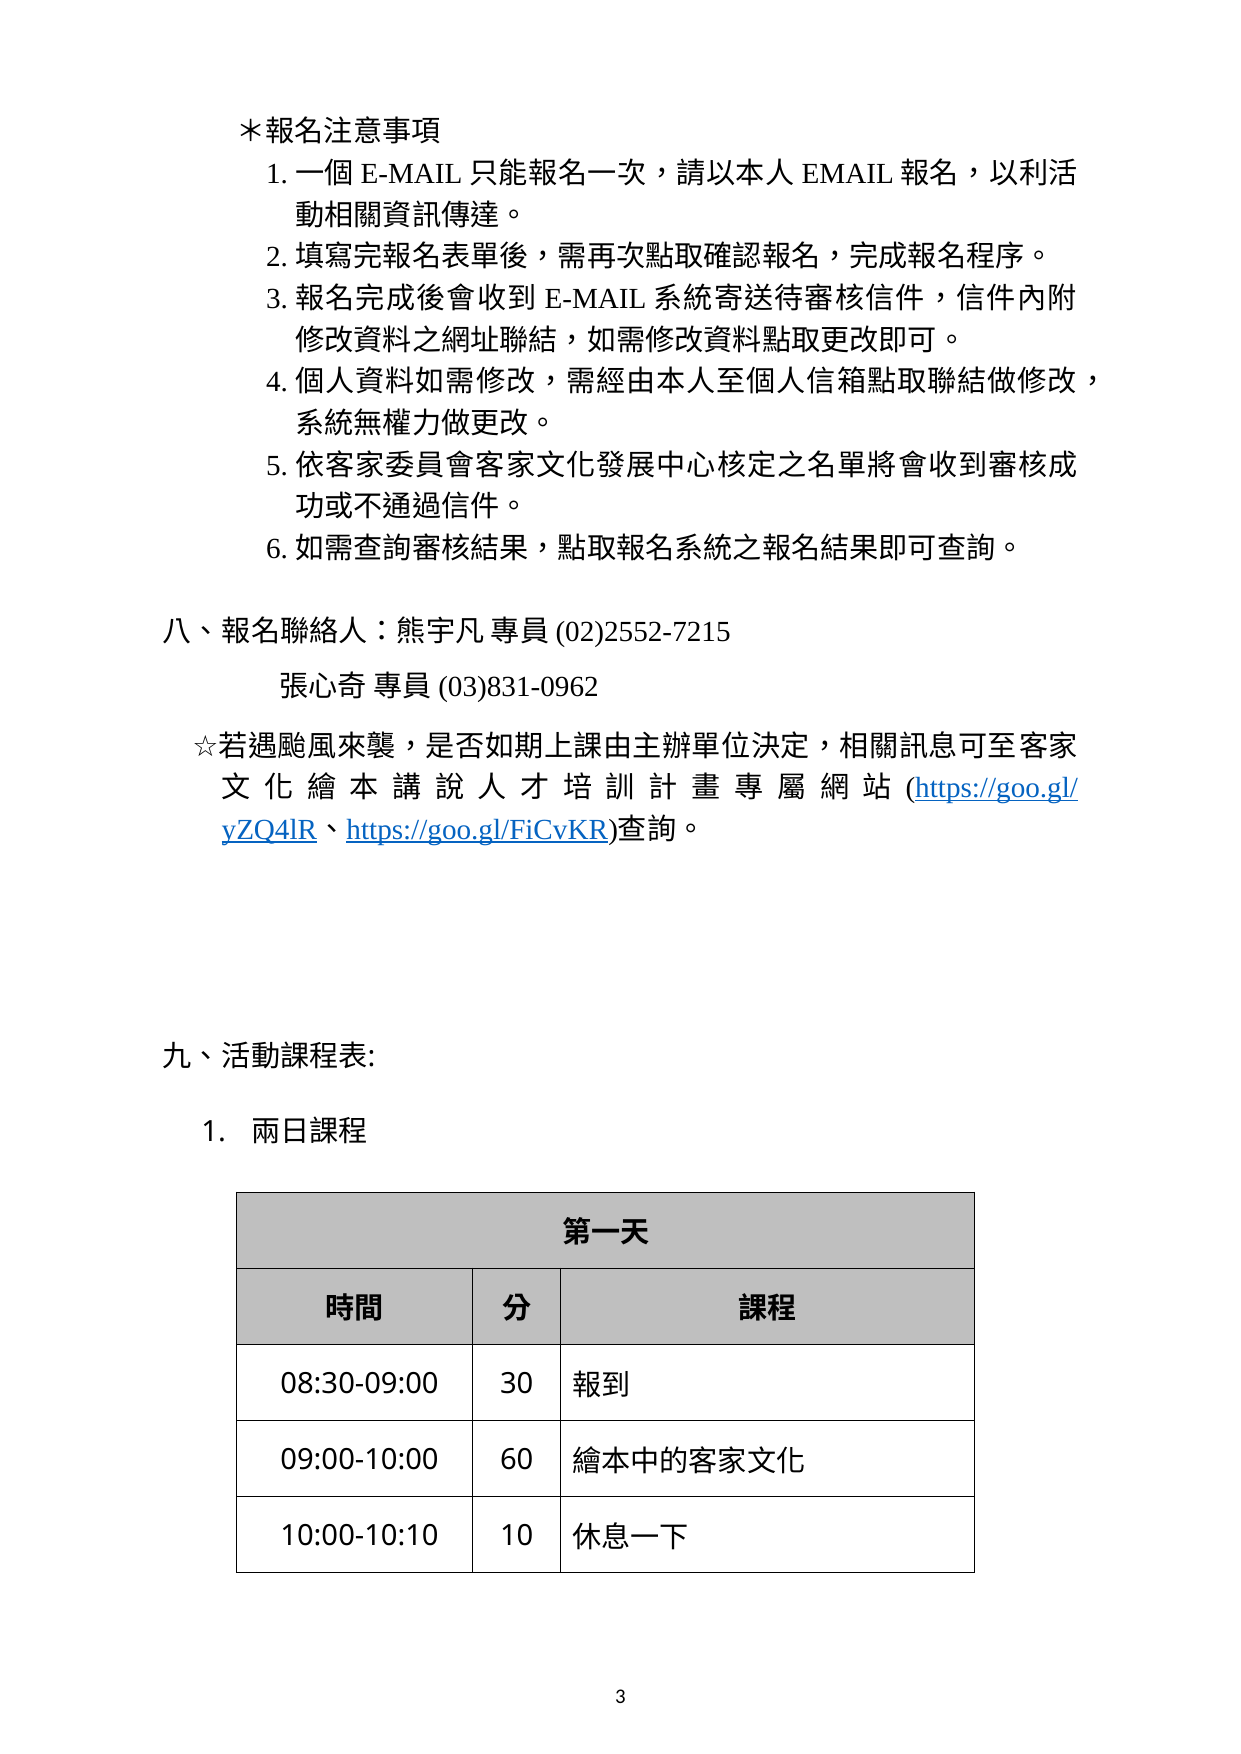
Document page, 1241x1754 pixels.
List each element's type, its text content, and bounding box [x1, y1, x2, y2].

table_cell 繪本中的客家文化 [561, 1421, 974, 1496]
table_cell 休息一下 [561, 1497, 974, 1572]
table_cell 08:30-09:00 [237, 1345, 472, 1420]
text ＊報名注意事項 [236, 108, 1078, 150]
table_cell 09:00-10:00 [237, 1421, 472, 1496]
table_header 第一天 [237, 1193, 974, 1268]
text 5. 依客家委員會客家文化發展中心核定之名單將會收到審核成功或不通過信件。 [266, 442, 1078, 525]
table_cell 課程 [561, 1269, 974, 1344]
list 報名聯絡人：熊宇凡 專員 (02)2552-7215 [162, 592, 1078, 667]
text ☆若遇颱風來襲，是否如期上課由主辦單位決定，相關訊息可至客家文化繪本講說人才培訓計畫專屬網站(https://goo.gl/yZQ4lR、https://goo.gl/FiCvKR)查詢。 [192, 723, 1078, 848]
text 4. 個人資料如需修改，需經由本人至個人信箱點取聯結做修改，系統無權力做更改。 [266, 358, 1078, 442]
table_cell 時間 [237, 1269, 472, 1344]
text 張心奇 專員 (03)831-0962 [162, 667, 1078, 704]
list 活動課程表: [162, 1017, 1078, 1092]
table_cell 10:00-10:10 [237, 1497, 472, 1572]
text 2. 填寫完報名表單後，需再次點取確認報名，完成報名程序。 [266, 233, 1078, 275]
table_cell 60 [473, 1421, 560, 1496]
text 6. 如需查詢審核結果，點取報名系統之報名結果即可查詢。 [266, 525, 1078, 567]
table_cell 30 [473, 1345, 560, 1420]
table_cell 10 [473, 1497, 560, 1572]
text 3. 報名完成後會收到E-MAIL系統寄送待審核信件，信件內附修改資料之網址聯結，如需修改資料點取更改即可。 [266, 275, 1078, 358]
table_cell 報到 [561, 1345, 974, 1420]
text 1. 一個E-MAIL只能報名一次，請以本人EMAIL報名，以利活動相關資訊傳達。 [266, 150, 1078, 233]
table_cell 分 [473, 1269, 560, 1344]
list 兩日課程 [201, 1092, 1078, 1167]
